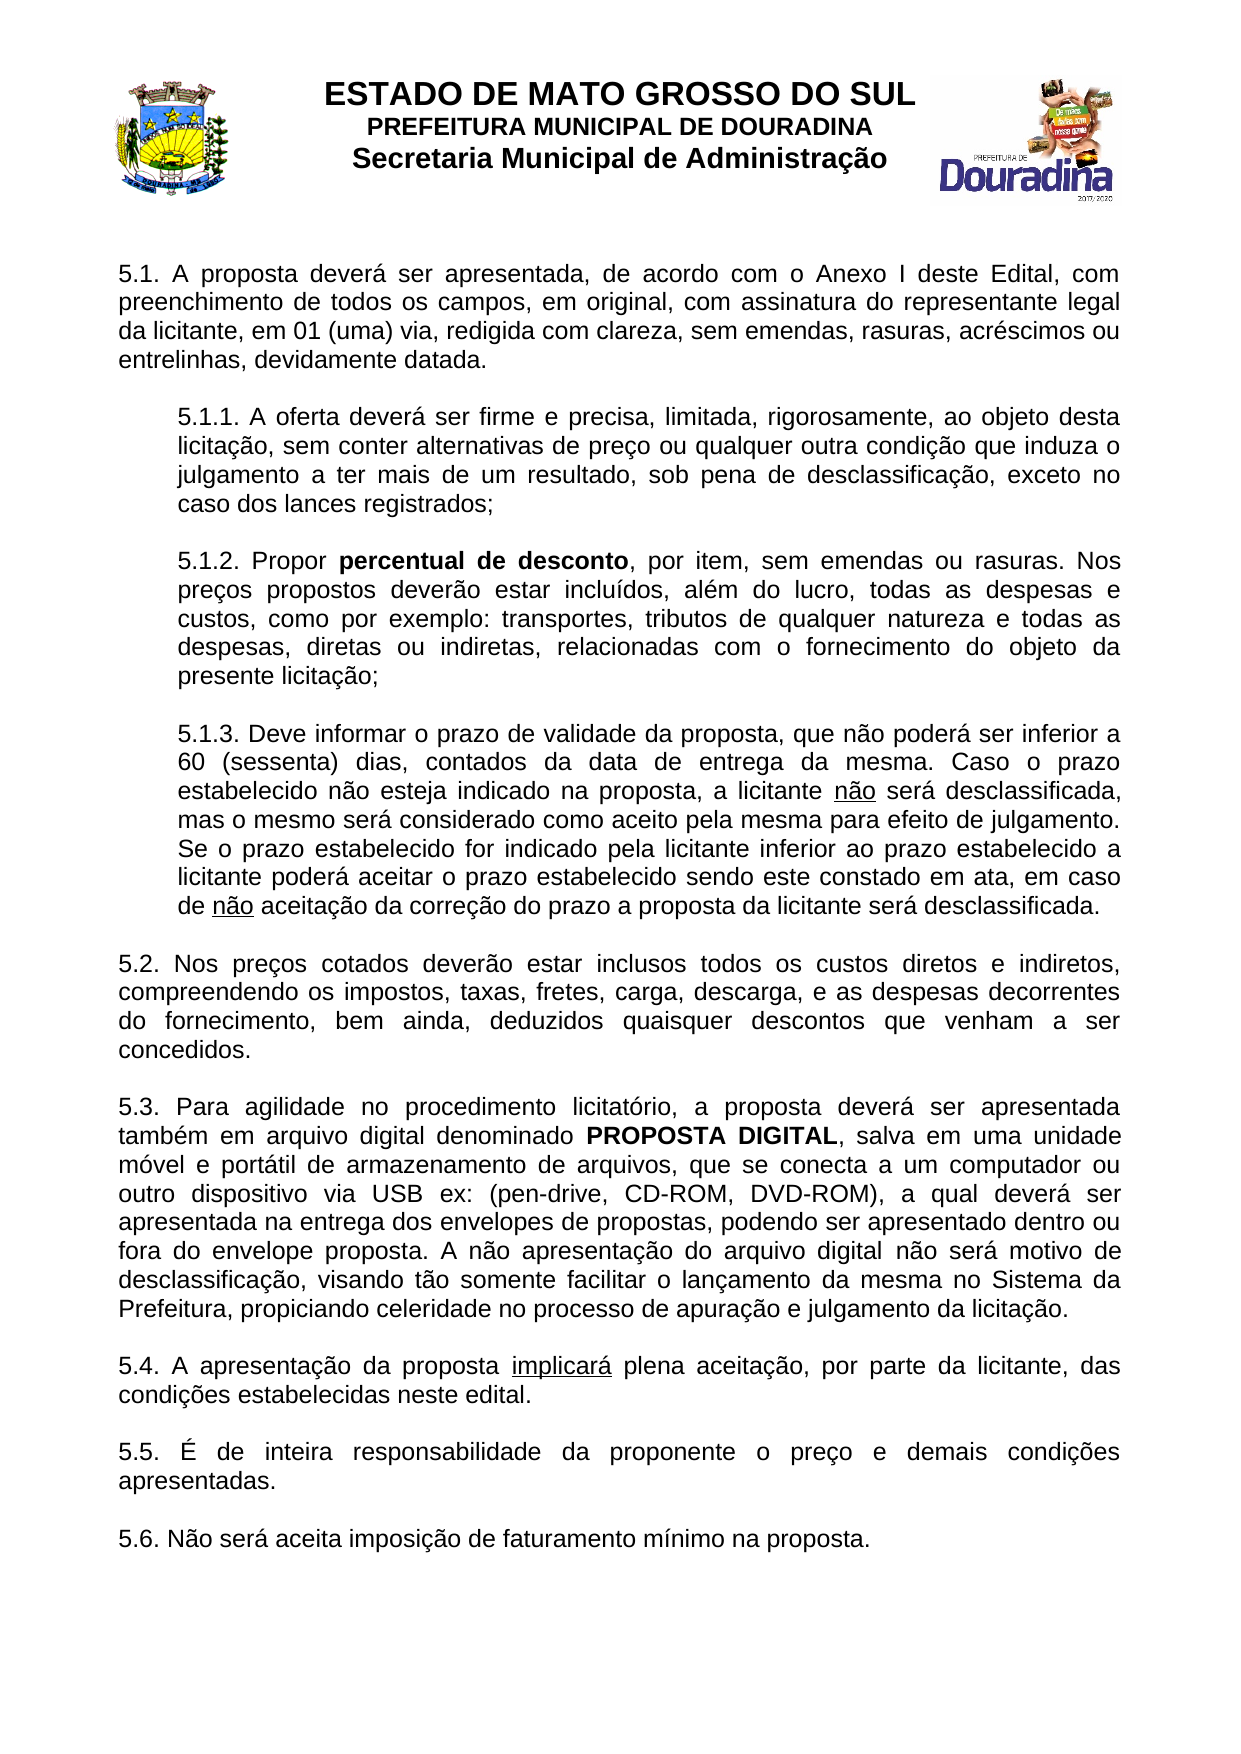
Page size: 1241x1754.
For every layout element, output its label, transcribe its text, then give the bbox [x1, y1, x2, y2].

text 5.4. A apresentação da proposta implicará plena aceitação, por parte da licitante, das condições estabelecidas neste edital. [118, 1351, 1122, 1408]
text 5.1.2. Propor percentual de desconto, por item, sem emendas ou rasuras. Nos preços propostos deverão estar incluídos, além do lucro, todas as despesas e custos, como por exemplo: transportes, tributos de qualquer natureza e todas as despesas, diretas ou indiretas, relacionadas com o fornecimento do objeto da presente licitação; [177, 546, 1122, 690]
picture [929, 75, 1123, 206]
text 5.3. Para agilidade no procedimento licitatório, a proposta deverá ser apresentada também em arquivo digital denominado PROPOSTA DIGITAL, salva em uma unidade móvel e portátil de armazenamento de arquivos, que se conecta a um computador ou outro dispositivo via USB ex: (pen-drive, CD-ROM, DVD-ROM), a qual deverá ser apresentada na entrega dos envelopes de propostas, podendo ser apresentado dentro ou fora do envelope proposta. A não apresentação do arquivo digital não será motivo de desclassificação, visando tão somente facilitar o lançamento da mesma no Sistema da Prefeitura, propiciando celeridade no processo de apuração e julgamento da licitação. [118, 1092, 1122, 1322]
text 5.6. Não será aceita imposição de faturamento mínimo na proposta. [118, 1523, 1122, 1552]
text 5.1.3. Deve informar o prazo de validade da proposta, que não poderá ser inferior a 60 (sessenta) dias, contados da data de entrega da mesma. Caso o prazo estabelecido não esteja indicado na proposta, a licitante não será desclassificada, mas o mesmo será considerado como aceito pela mesma para efeito de julgamento. Se o prazo estabelecido for indicado pela licitante inferior ao prazo estabelecido a licitante poderá aceitar o prazo estabelecido sendo este constado em ata, em caso de não aceitação da correção do prazo a proposta da licitante será desclassificada. [177, 718, 1122, 920]
text 5.1.1. A oferta deverá ser firme e precisa, limitada, rigorosamente, ao objeto desta licitação, sem conter alternativas de preço ou qualquer outra condição que induza o julgamento a ter mais de um resultado, sob pena de desclassificação, exceto no caso dos lances registrados; [177, 402, 1122, 517]
text 5.2. Nos preços cotados deverão estar inclusos todos os custos diretos e indiretos, compreendendo os impostos, taxas, fretes, carga, descarga, e as despesas decorrentes do fornecimento, bem ainda, deduzidos quaisquer descontos que venham a ser concedidos. [118, 948, 1122, 1063]
picture [104, 68, 237, 206]
text 5.5. É de inteira responsabilidade da proponente o preço e demais condições apresentadas. [118, 1437, 1122, 1495]
text 5.1. A proposta deverá ser apresentada, de acordo com o Anexo I deste Edital, com preenchimento de todos os campos, em original, com assinatura do representante legal da licitante, em 01 (uma) via, redigida com clareza, sem emendas, rasuras, acréscimos ou entrelinhas, devidamente datada. [118, 258, 1122, 373]
